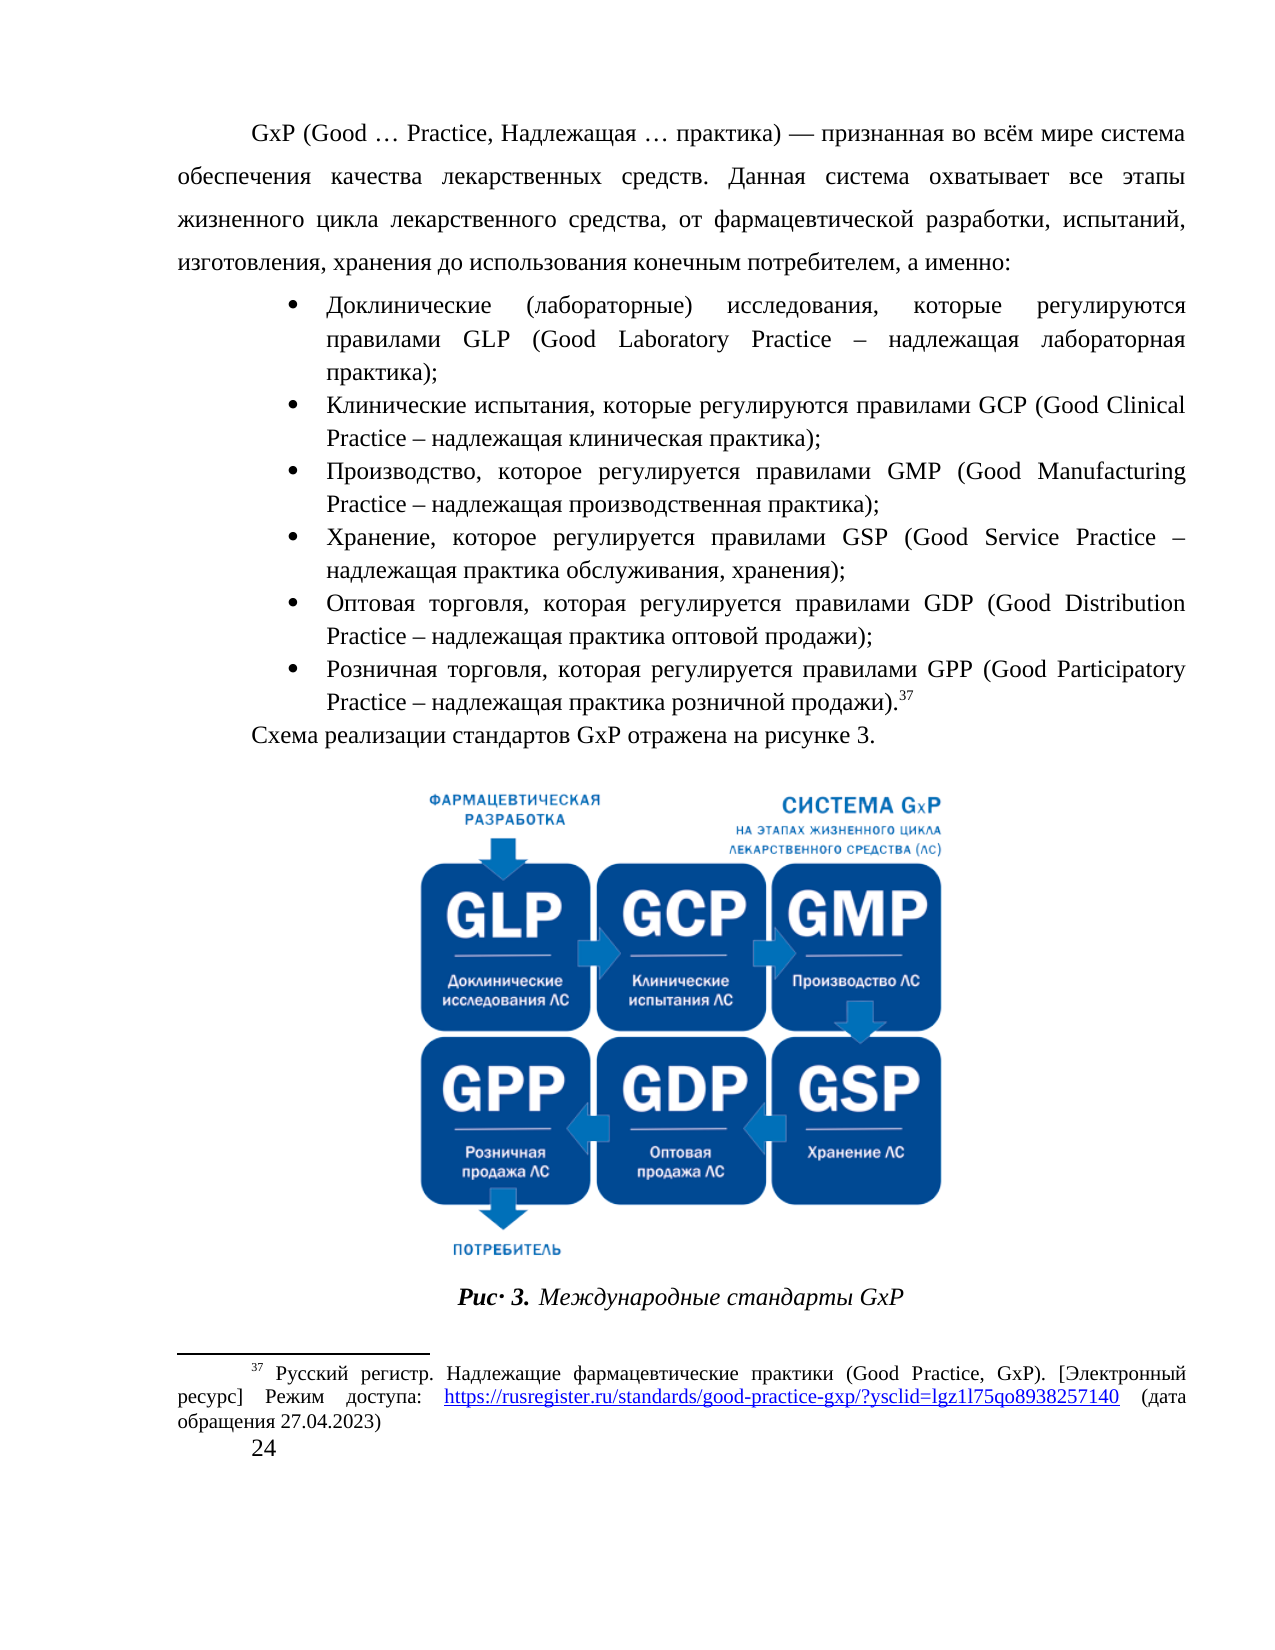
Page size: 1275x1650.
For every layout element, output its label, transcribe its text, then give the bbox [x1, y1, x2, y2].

list Оптовая торговля, которая регулируется правилами GDP (Good Distribution Practice – надлежащая практика оптовой продажи); [288, 588, 1186, 649]
list Клинические испытания, которые регулируются правилами GCP (Good Clinical Practice – надлежащая клиническая практика); [288, 390, 1186, 451]
list Доклинические (лабораторные) исследования, которые регулируются правилами GLP (Good Laboratory Practice – надлежащая лабораторная практика); [288, 291, 1186, 385]
list Розничная торговля, которая регулируется правилами GPP (Good Participatory Practice – надлежащая практика розничной продажи). [288, 654, 1186, 716]
list Хранение, которое регулируется правилами GSP (Good Service Practice – надлежащая практика обслуживания, хранения); [288, 522, 1186, 583]
text GxP (Good … Practice, Надлежащая … практика) — признанная во всём мире система обеспечения качества лекарственных средств. Данная система охватывает все этапы жизненного цикла лекарственного средства, от фармацевтической разработки, испытаний, изготовления, хранения до использования конечным потребителем, а именно: [177, 118, 1186, 276]
text Схема реализации стандартов GxP отражена на рисунке 3. [177, 720, 1186, 749]
text Международные стандарты GxP [177, 1282, 1186, 1311]
list Производство, которое регулируется правилами GMP (Good Manufacturing Practice – надлежащая производственная практика); [288, 456, 1186, 517]
picture [380, 763, 984, 1283]
